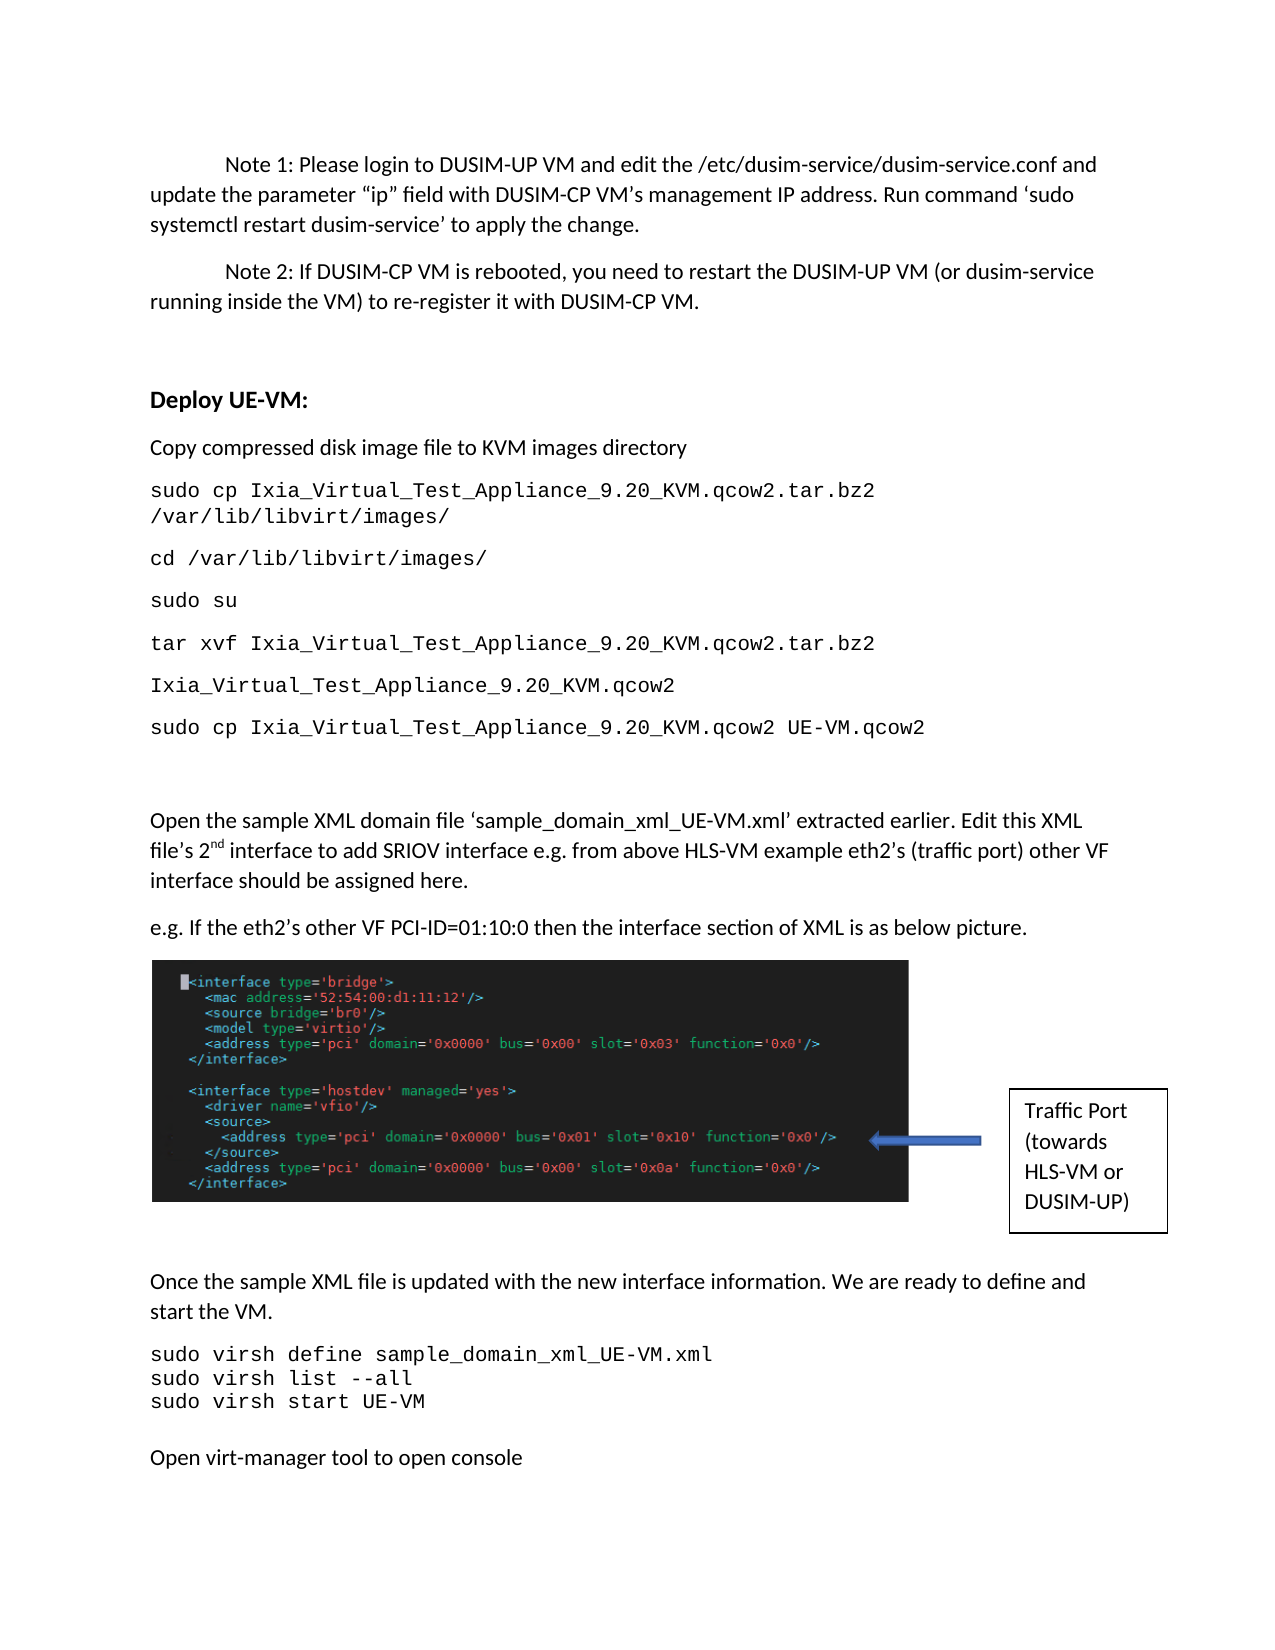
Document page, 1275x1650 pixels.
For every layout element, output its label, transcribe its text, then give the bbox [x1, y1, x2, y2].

text sudo virsh start UE-VM [150, 1391, 1125, 1415]
text tar xvf Ixia_Virtual_Test_Appliance_9.20_KVM.qcow2.tar.bz2 [150, 632, 1125, 656]
text Deploy UE-VM: [150, 384, 1125, 414]
text Open virt-manager tool to open console [150, 1443, 1125, 1471]
text sudo su [150, 590, 1125, 614]
text sudo cp Ixia_Virtual_Test_Appliance_9.20_KVM.qcow2.tar.bz2 /var/lib/libvirt/images/ [150, 480, 1125, 529]
text Note 2: If DUSIM-CP VM is rebooted, you need to restart the DUSIM-UP VM (or dusim-service running inside the VM) to re-register it with DUSIM-CP VM. [150, 257, 1125, 316]
text Once the sample XML file is updated with the new interface information. We are ready to define and start the VM. [150, 1267, 1125, 1325]
text sudo cp Ixia_Virtual_Test_Appliance_9.20_KVM.qcow2 UE-VM.qcow2 [150, 717, 1125, 741]
text Ixia_Virtual_Test_Appliance_9.20_KVM.qcow2 [150, 675, 1125, 698]
text sudo virsh define sample_domain_xml_UE-VM.xml [150, 1344, 1125, 1368]
text cd /var/lib/libvirt/images/ [150, 548, 1125, 572]
text e.g. If the eth2’s other VF PCI-ID=01:10:0 then the interface section of XML is as below picture. [150, 913, 1125, 941]
picture [150, 960, 909, 1202]
text Copy compressed disk image file to KVM images directory [150, 433, 1125, 462]
text sudo virsh list --all [150, 1368, 1125, 1391]
text Note 1: Please login to DUSIM-UP VM and edit the /etc/dusim-service/dusim-service.conf and update the parameter “ip” field with DUSIM-CP VM’s management IP address. Run command ‘sudo systemctl restart dusim-service’ to apply the change. [150, 150, 1125, 238]
text Open the sample XML domain file ‘sample_domain_xml_UE-VM.xml’ extracted earlier. Edit this XML file’s 2nd interface to add SRIOV interface e.g. from above HLS-VM example eth2’s (traffic port) other VF interface should be assigned here. [150, 806, 1125, 894]
